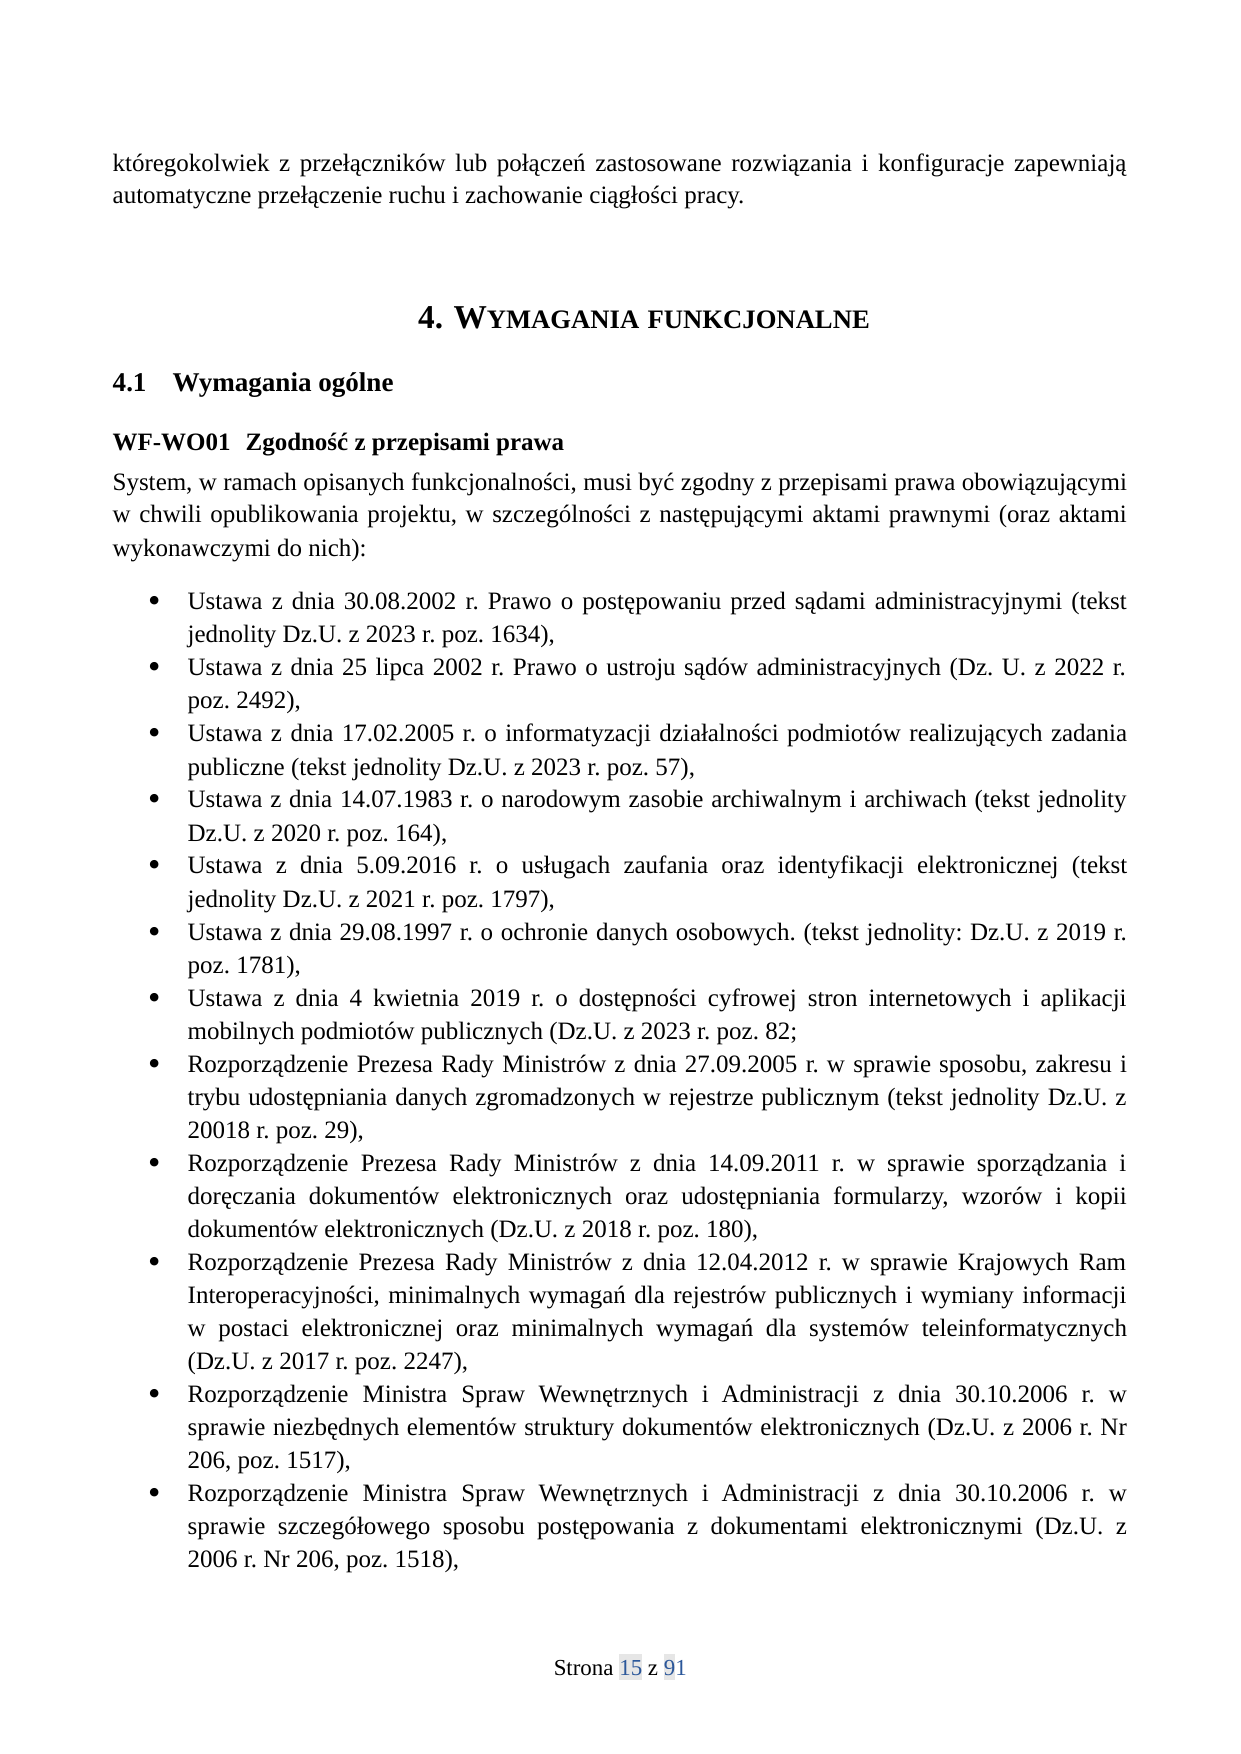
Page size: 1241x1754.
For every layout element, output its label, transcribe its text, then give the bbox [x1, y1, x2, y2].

subtitle Wymagania funkcjonalne [160, 297, 1128, 336]
list Ustawa z dnia 29.08.1997 r. o ochronie danych osobowych. (tekst jednolity: Dz.U. z 2019 r. poz. 1781), [150, 917, 1128, 978]
list Rozporządzenie Prezesa Rady Ministrów z dnia 14.09.2011 r. w sprawie sporządzania i doręczania dokumentów elektronicznych oraz udostępniania formularzy, wzorów i kopii dokumentów elektronicznych (Dz.U. z 2018 r. poz. 180), [150, 1148, 1128, 1243]
list Ustawa z dnia 5.09.2016 r. o usługach zaufania oraz identyfikacji elektronicznej (tekst jednolity Dz.U. z 2021 r. poz. 1797), [150, 851, 1128, 912]
list Ustawa z dnia 25 lipca 2002 r. Prawo o ustroju sądów administracyjnych (Dz. U. z 2022 r. poz. 2492), [150, 652, 1128, 714]
list Rozporządzenie Prezesa Rady Ministrów z dnia 27.09.2005 r. w sprawie sposobu, zakresu i trybu udostępniania danych zgromadzonych w rejestrze publicznym (tekst jednolity Dz.U. z 20018 r. poz. 29), [150, 1049, 1128, 1143]
list Rozporządzenie Ministra Spraw Wewnętrznych i Administracji z dnia 30.10.2006 r. w sprawie szczegółowego sposobu postępowania z dokumentami elektronicznymi (Dz.U. z 2006 r. Nr 206, poz. 1518), [150, 1478, 1128, 1573]
list Ustawa z dnia 17.02.2005 r. o informatyzacji działalności podmiotów realizujących zadania publiczne (tekst jednolity Dz.U. z 2023 r. poz. 57), [150, 718, 1128, 780]
list Ustawa z dnia 4 kwietnia 2019 r. o dostępności cyfrowej stron internetowych i aplikacji mobilnych podmiotów publicznych (Dz.U. z 2023 r. poz. 82; [150, 983, 1128, 1044]
list Ustawa z dnia 14.07.1983 r. o narodowym zasobie archiwalnym i archiwach (tekst jednolity Dz.U. z 2020 r. poz. 164), [150, 784, 1128, 846]
list Zgodność z przepisami prawa [112, 427, 1128, 456]
list Rozporządzenie Ministra Spraw Wewnętrznych i Administracji z dnia 30.10.2006 r. w sprawie niezbędnych elementów struktury dokumentów elektronicznych (Dz.U. z 2006 r. Nr 206, poz. 1517), [150, 1379, 1128, 1474]
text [112, 148, 1128, 209]
subtitle Wymagania ogólne [112, 367, 1128, 398]
list Ustawa z dnia 30.08.2002 r. Prawo o postępowaniu przed sądami administracyjnymi (tekst jednolity Dz.U. z 2023 r. poz. 1634), [150, 586, 1128, 648]
list Rozporządzenie Prezesa Rady Ministrów z dnia 12.04.2012 r. w sprawie Krajowych Ram Interoperacyjności, minimalnych wymagań dla rejestrów publicznych i wymiany informacji w postaci elektronicznej oraz minimalnych wymagań dla systemów teleinformatycznych (Dz.U. z 2017 r. poz. 2247), [150, 1247, 1128, 1375]
text System, w ramach opisanych funkcjonalności, musi być zgodny z przepisami prawa obowiązującymi w chwili opublikowania projektu, w szczególności z następującymi aktami prawnymi (oraz aktami wykonawczymi do nich): [112, 467, 1128, 561]
